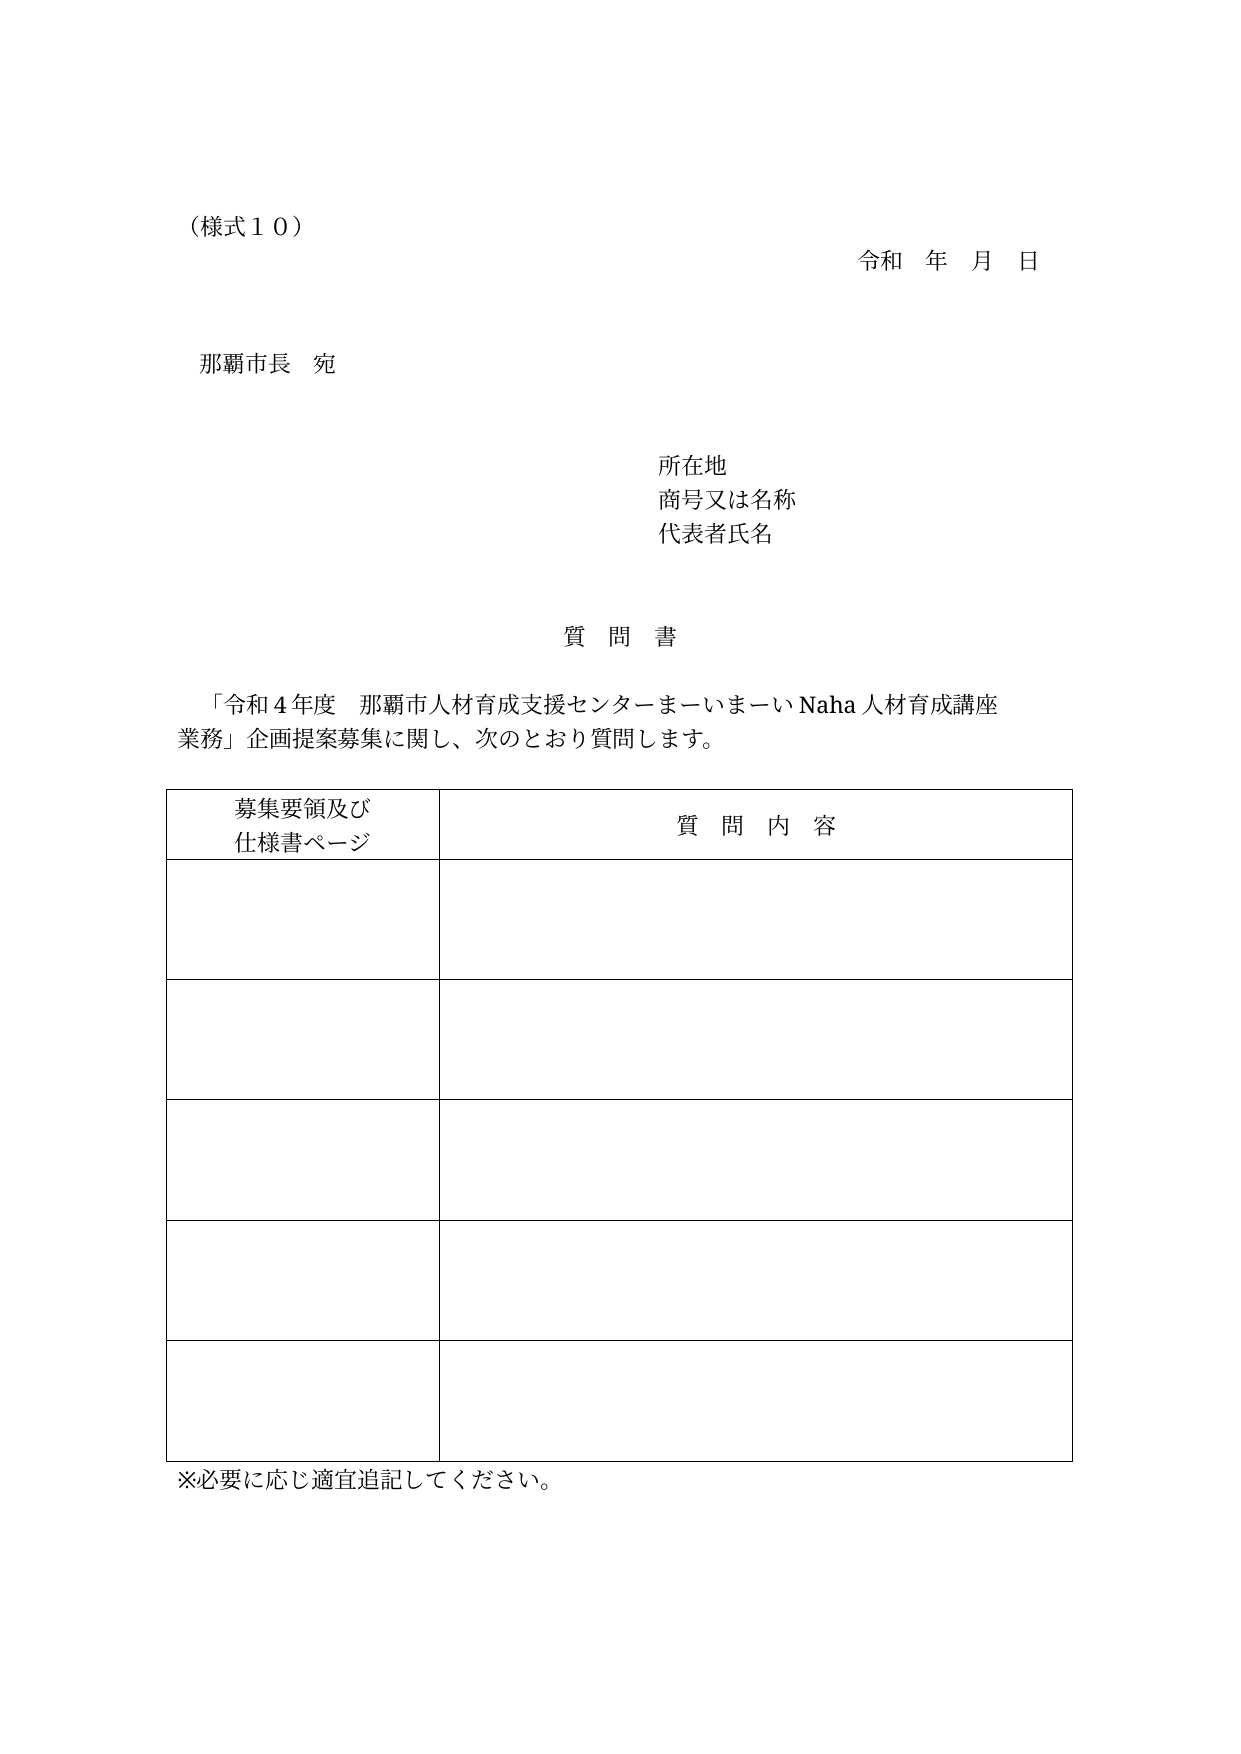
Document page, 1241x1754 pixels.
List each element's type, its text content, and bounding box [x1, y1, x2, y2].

text （様式１０） [177, 208, 1063, 243]
table_cell [167, 1221, 439, 1340]
table_cell [440, 860, 1072, 979]
table_cell [167, 1341, 439, 1461]
text 商号又は名称 [177, 482, 1056, 516]
table_cell [167, 860, 439, 979]
text 「令和4年度 那覇市人材育成支援センターまーいまーいNaha人材育成講座業務」企画提案募集に関し、次のとおり質問します。 [177, 687, 1021, 755]
text 質 問 書 [177, 618, 1063, 653]
text 代表者氏名 [177, 516, 1056, 550]
table_cell [167, 980, 439, 1099]
text 令和 年 月 日 [177, 243, 1040, 277]
table_header 質 問 内 容 [440, 790, 1072, 859]
table_cell [440, 980, 1072, 1099]
text 那覇市長 宛 [199, 345, 1040, 379]
table_cell [440, 1341, 1072, 1461]
table_cell [440, 1221, 1072, 1340]
table_cell [440, 1100, 1072, 1220]
table_cell [167, 1100, 439, 1220]
text 所在地 [177, 448, 1063, 482]
table_header 募集要領及び 仕様書ページ [167, 790, 439, 859]
text ※必要に応じ適宜追記してください。 [177, 1462, 971, 1496]
